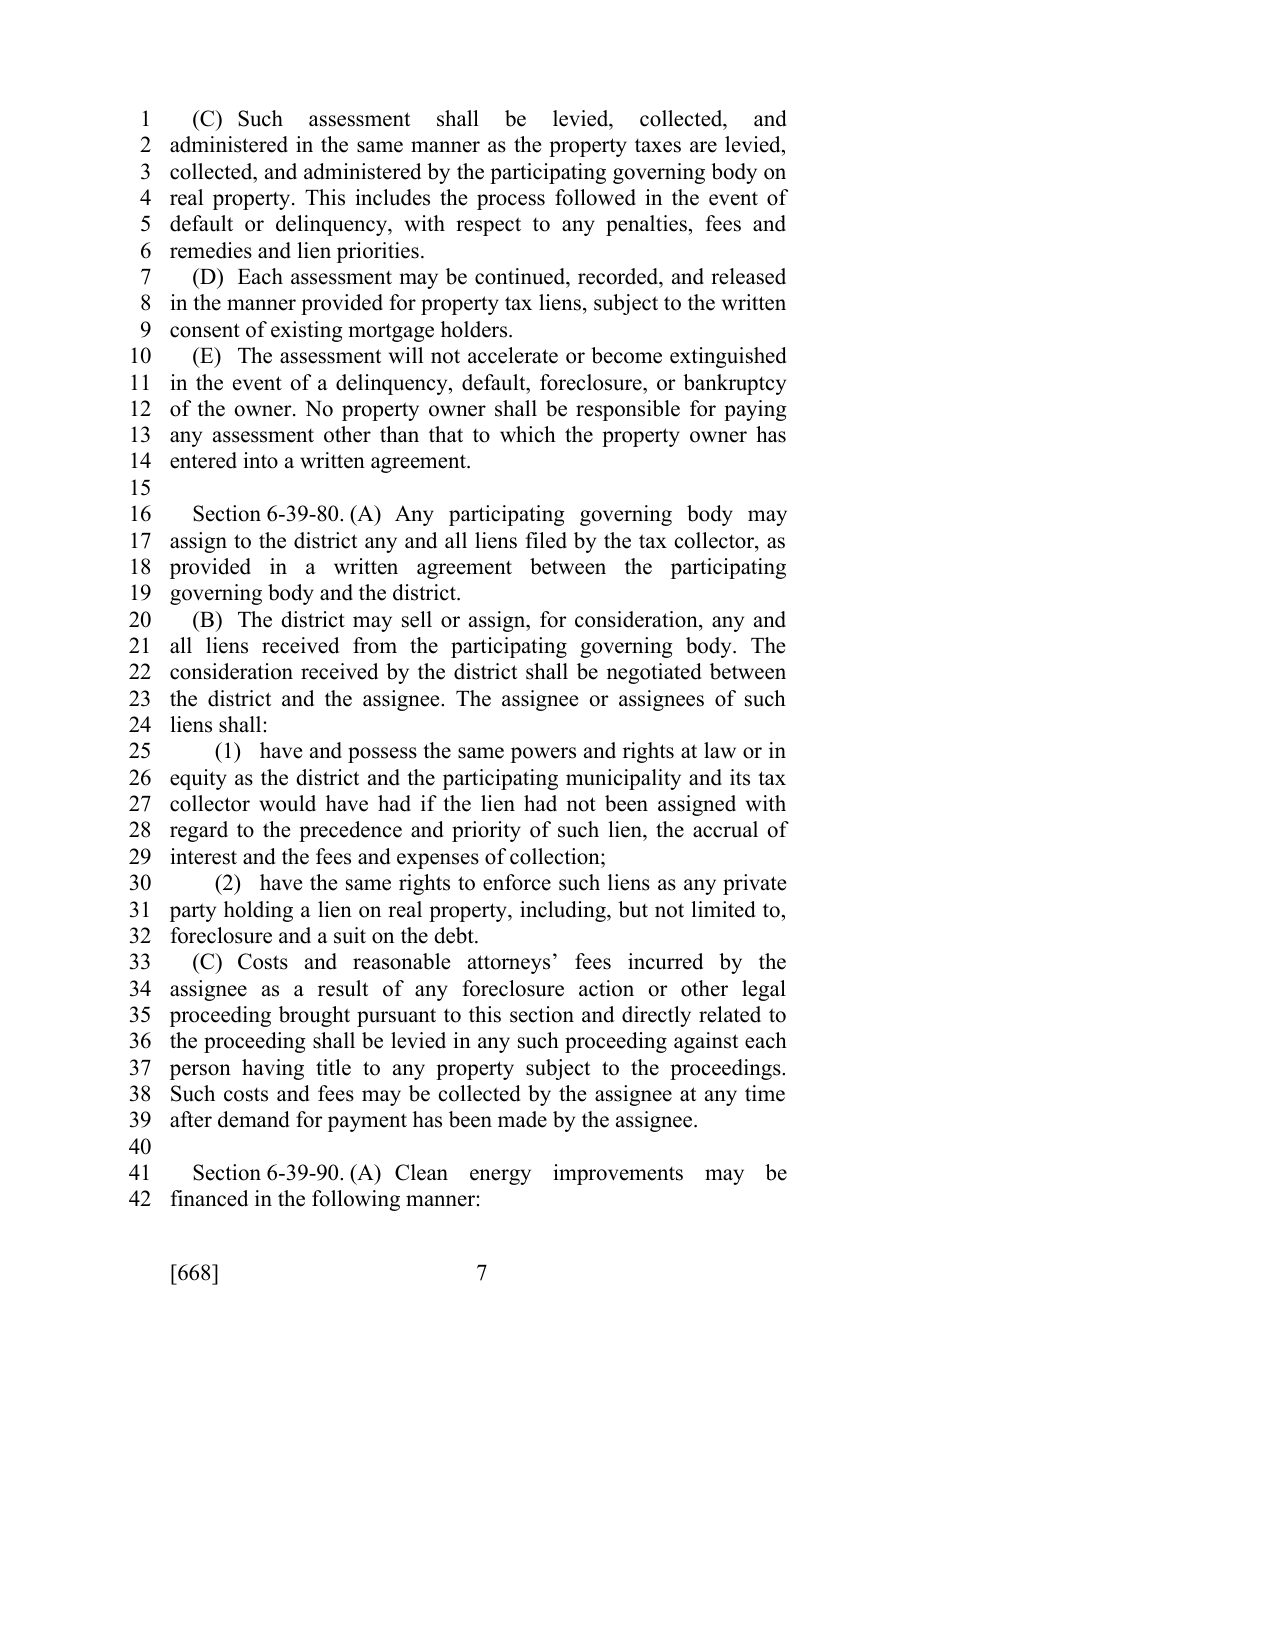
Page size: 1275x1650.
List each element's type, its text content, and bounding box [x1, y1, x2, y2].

text (C) Costs and reasonable attorneys’ fees incurred by the assignee as a result of any foreclosure action or other legal proceeding brought pursuant to this section and directly related to the proceeding shall be levied in any such proceeding against each person having title to any property subject to the proceedings. Such costs and fees may be collected by the assignee at any time after demand for payment has been made by the assignee. [169, 948, 787, 1133]
text (2) have the same rights to enforce such liens as any private party holding a lien on real property, including, but not limited to, foreclosure and a suit on the debt. [169, 869, 787, 948]
text (1) have and possess the same powers and rights at law or in equity as the district and the participating municipality and its tax collector would have had if the lien had not been assigned with regard to the precedence and priority of such lien, the accrual of interest and the fees and expenses of collection; [169, 737, 787, 869]
text Section 6-39-90. (A) Clean energy improvements may be financed in the following manner: [169, 1159, 787, 1212]
text Section 6-39-80. (A) Any participating governing body may assign to the district any and all liens filed by the tax collector, as provided in a written agreement between the participating governing body and the district. [169, 500, 787, 606]
text (D) Each assessment may be continued, recorded, and released in the manner provided for property tax liens, subject to the written consent of existing mortgage holders. [169, 263, 787, 342]
text (B) The district may sell or assign, for consideration, any and all liens received from the participating governing body. The consideration received by the district shall be negotiated between the district and the assignee. The assignee or assignees of such liens shall: [169, 606, 787, 737]
text (E) The assessment will not accelerate or become extinguished in the event of a delinquency, default, foreclosure, or bankruptcy of the owner. No property owner shall be responsible for paying any assessment other than that to which the property owner has entered into a written agreement. [169, 342, 787, 474]
text (C) Such assessment shall be levied, collected, and administered in the same manner as the property taxes are levied, collected, and administered by the participating governing body on real property. This includes the process followed in the event of default or delinquency, with respect to any penalties, fees and remedies and lien priorities. [169, 105, 787, 263]
